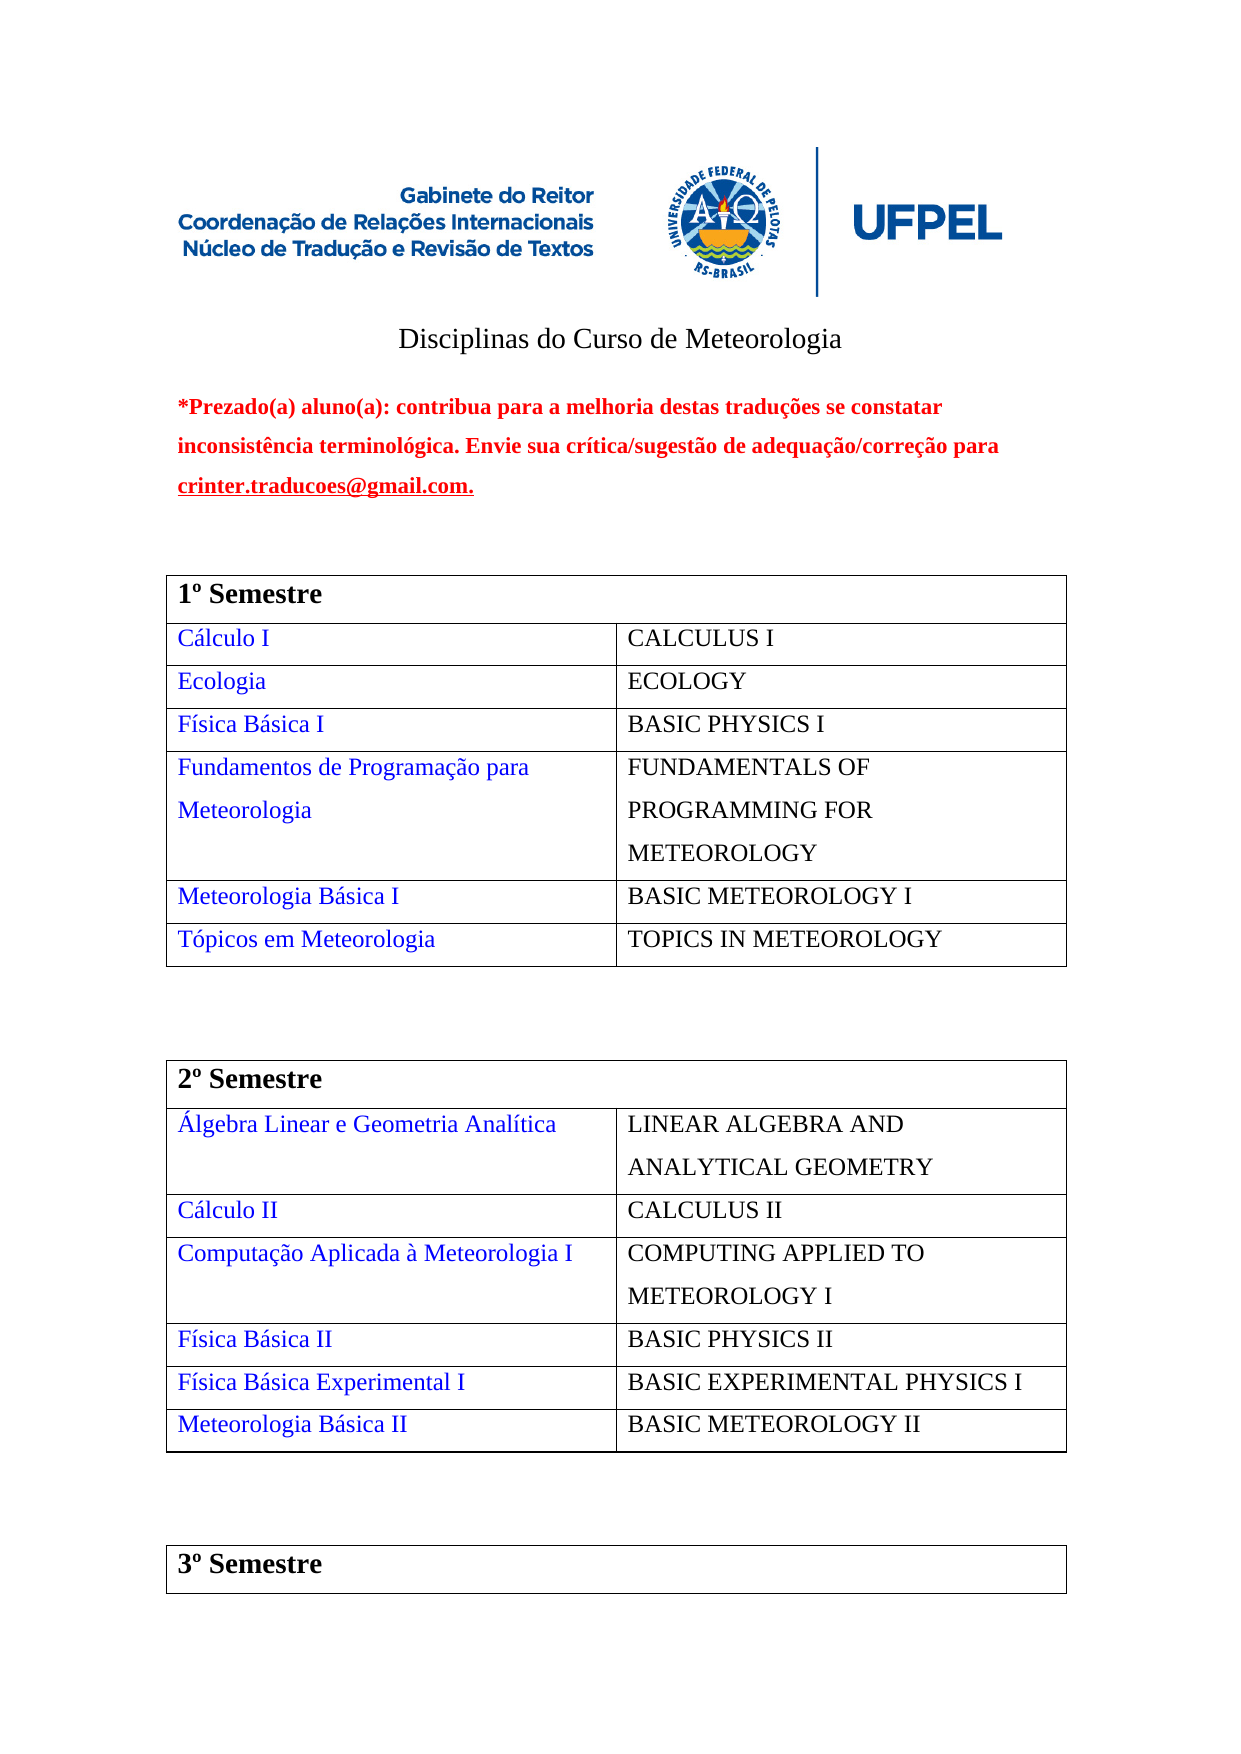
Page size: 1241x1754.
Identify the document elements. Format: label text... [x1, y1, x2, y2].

table_cell Fundamentos de Programação para Meteorologia [167, 752, 616, 880]
text Disciplinas do Curso de Meteorologia [177, 322, 1063, 355]
text *Prezado(a) aluno(a): contribua para a melhoria destas traduções se constatar inconsistência terminológica. Envie sua crítica/sugestão de adequação/correção para crinter.traducoes@gmail.com. [177, 393, 1063, 540]
table_header 3º Semestre [167, 1546, 1066, 1593]
picture [177, 147, 1003, 297]
table_cell CALCULUS I [617, 624, 1066, 665]
table_cell Meteorologia Básica II [167, 1410, 616, 1451]
table_cell FUNDAMENTALS OF PROGRAMMING FOR METEOROLOGY [617, 752, 1066, 880]
table_cell BASIC METEOROLOGY II [617, 1410, 1066, 1451]
table_cell BASIC METEOROLOGY I [617, 881, 1066, 923]
table_cell CALCULUS II [617, 1195, 1066, 1237]
table_cell Meteorologia Básica I [167, 881, 616, 923]
table_cell Cálculo II [167, 1195, 616, 1237]
table_header 1º Semestre [167, 576, 1066, 622]
table_cell Ecologia [167, 666, 616, 708]
table_cell Física Básica I [167, 709, 616, 751]
table_cell Álgebra Linear e Geometria Analítica [167, 1109, 616, 1194]
table_cell Cálculo I [167, 624, 616, 665]
table_cell Física Básica Experimental I [167, 1367, 616, 1408]
table_cell Física Básica II [167, 1324, 616, 1366]
table_cell BASIC PHYSICS II [617, 1324, 1066, 1366]
table_cell BASIC EXPERIMENTAL PHYSICS I [617, 1367, 1066, 1408]
table_cell BASIC PHYSICS I [617, 709, 1066, 751]
table_cell Tópicos em Meteorologia [167, 924, 616, 966]
table_cell ECOLOGY [617, 666, 1066, 708]
table_cell TOPICS IN METEOROLOGY [617, 924, 1066, 966]
table_cell Computação Aplicada à Meteorologia I [167, 1238, 616, 1323]
table_cell COMPUTING APPLIED TO METEOROLOGY I [617, 1238, 1066, 1323]
table_cell LINEAR ALGEBRA AND ANALYTICAL GEOMETRY [617, 1109, 1066, 1194]
table_header 2º Semestre [167, 1061, 1066, 1108]
